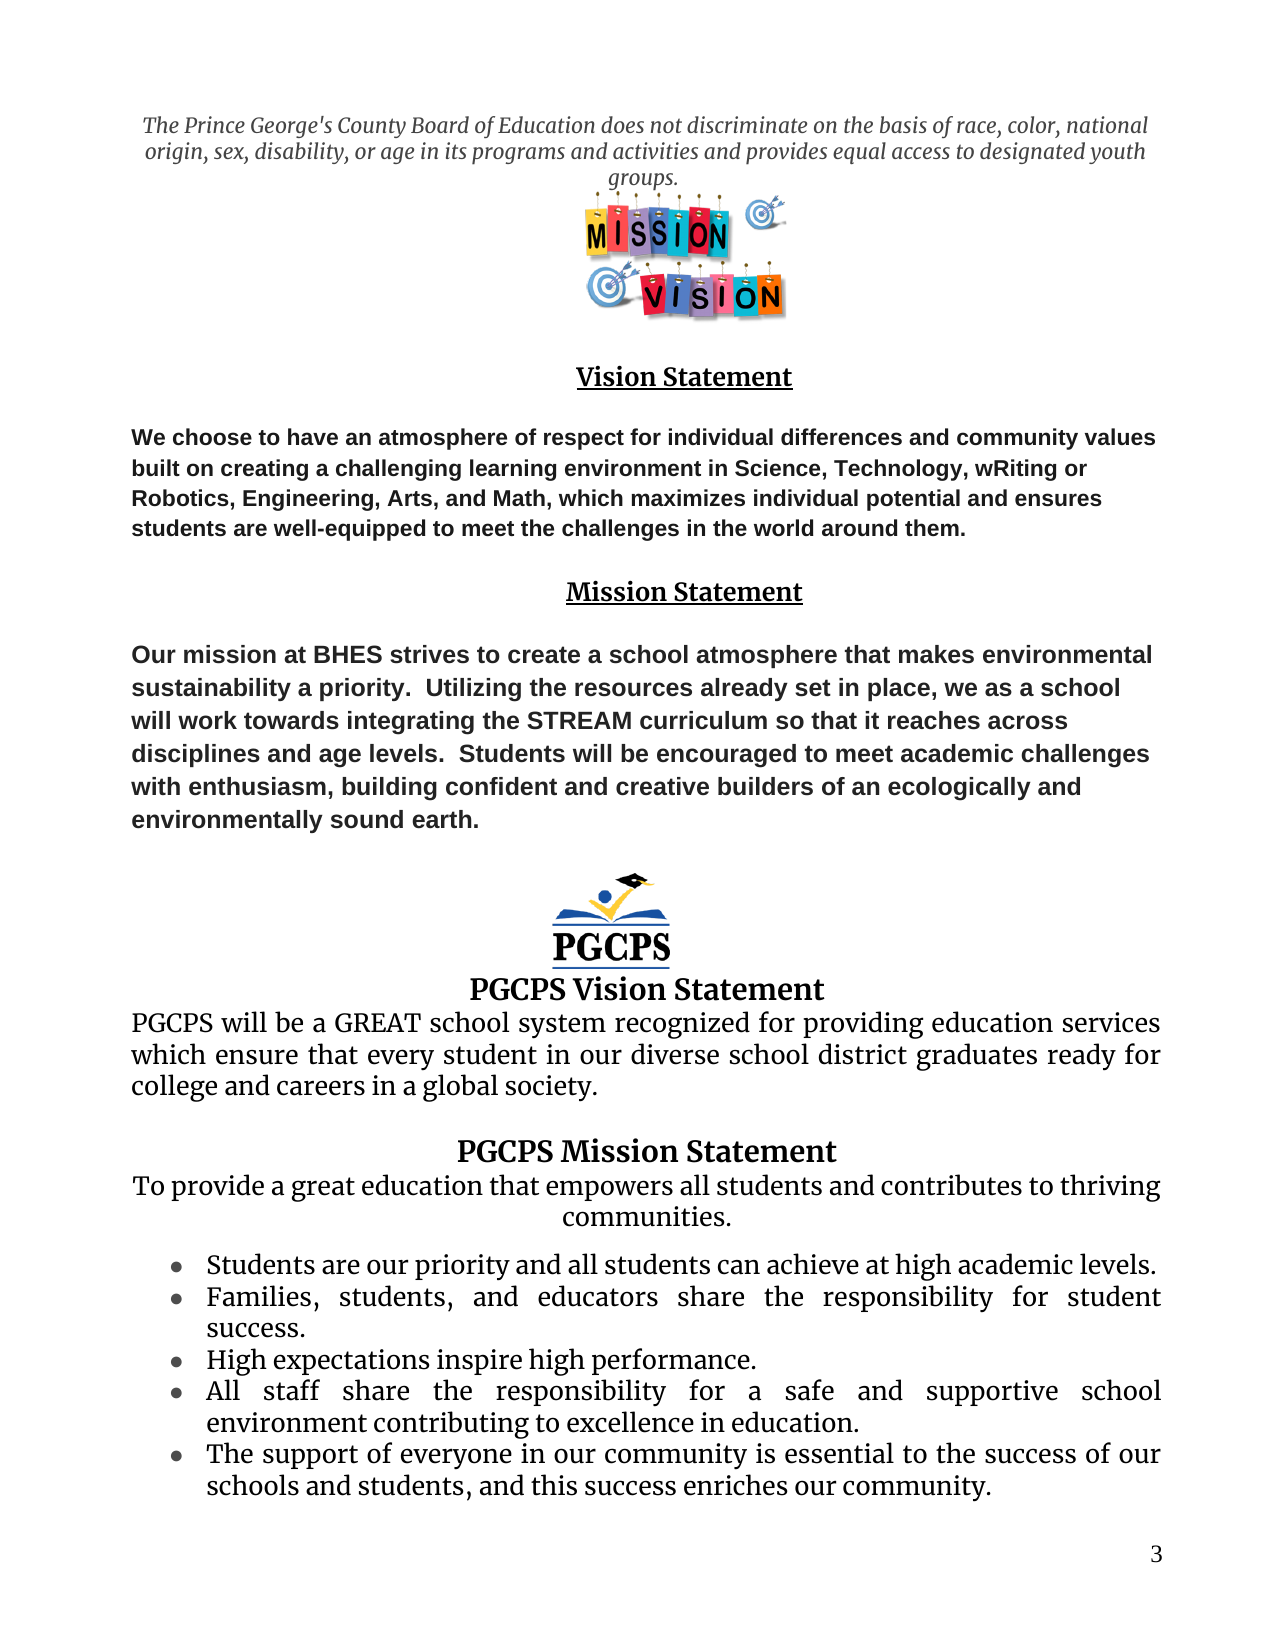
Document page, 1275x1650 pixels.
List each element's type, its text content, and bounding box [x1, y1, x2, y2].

text PGCPS Vision Statement [131, 971, 1162, 1008]
text PGCPS will be a GREAT school system recognized for providing education services which ensure that every student in our diverse school district graduates ready for college and careers in a global society. [131, 1008, 1162, 1102]
text Mission Statement [206, 577, 1162, 608]
text We choose to have an atmosphere of respect for individual differences and community values built on creating a challenging learning environment in Science, Technology, wRiting or Robotics, Engineering, Arts, and Math, which maximizes individual potential and ensures students are well-equipped to meet the challenges in the world around them. [131, 424, 1162, 541]
text PGCPS Mission Statement [131, 1134, 1162, 1171]
text Vision Statement [206, 361, 1162, 393]
picture [582, 191, 787, 325]
text To provide a great education that empowers all students and contributes to thriving communities. [131, 1171, 1162, 1233]
list All staff share the responsibility for a safe and supportive school environment contributing to excellence in education. [169, 1376, 1162, 1439]
text Our mission at BHES strives to create a school atmosphere that makes environmental sustainability a priority. Utilizing the resources already set in place, we as a school will work towards integrating the STREAM curriculum so that it reaches across disciplines and age levels. Students will be encouraged to meet academic challenges with enthusiasm, building confident and creative builders of an ecologically and environmentally sound earth. [131, 639, 1162, 833]
list Families, students, and educators share the responsibility for student success. [169, 1282, 1162, 1344]
list The support of everyone in our community is essential to the success of our schools and students, and this success enriches our community. [169, 1439, 1162, 1502]
list High expectations inspire high performance. [169, 1344, 1162, 1376]
picture [486, 869, 735, 972]
list Students are our priority and all students can achieve at high academic levels. [169, 1250, 1162, 1282]
text The Prince George's County Board of Education does not discriminate on the basis of race, color, national origin, sex, disability, or age in its programs and activities and provides equal access to designated youth groups. [131, 112, 1162, 191]
